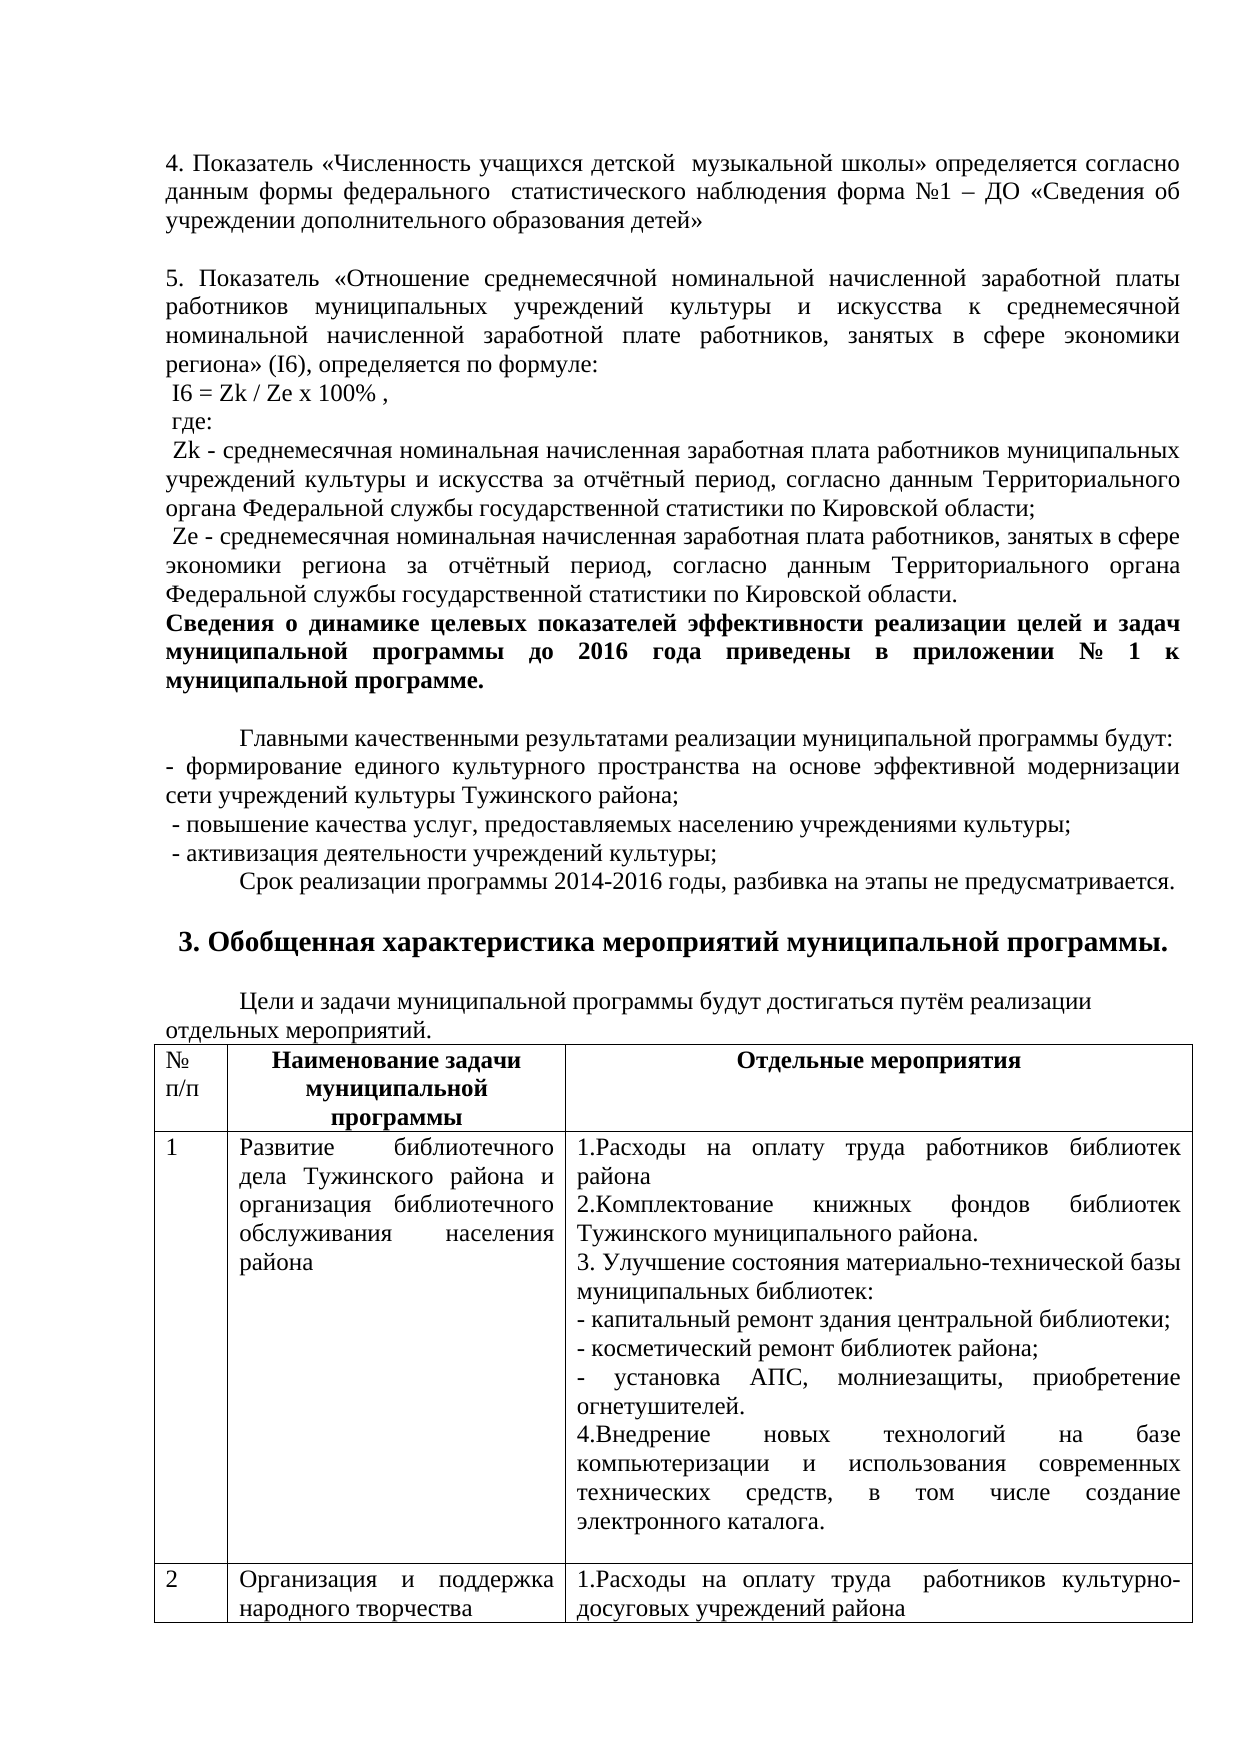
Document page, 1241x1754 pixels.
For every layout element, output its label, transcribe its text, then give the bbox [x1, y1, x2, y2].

table_header Наименование задачи муниципальной программы [228, 1045, 565, 1131]
text Ze - среднемесячная номинальная начисленная заработная плата работников, занятых в сфере экономики региона за отчётный период, согласно данным Территориального органа Федеральной службы государственной статистики по Кировской области. [165, 521, 1181, 608]
text I6 = Zk / Ze х 100% , [165, 378, 1181, 406]
text - формирование единого культурного пространства на основе эффективной модернизации сети учреждений культуры Тужинского района; [165, 751, 1181, 809]
text - активизация деятельности учреждений культуры; [165, 838, 1181, 866]
text Срок реализации программы 2014-2016 годы, разбивка на этапы не предусматривается. [165, 866, 1181, 895]
text 5. Показатель «Отношение среднемесячной номинальной начисленной заработной платы работников муниципальных учреждений культуры и искусства к среднемесячной номинальной начисленной заработной плате работников, занятых в сфере экономики региона» (I6), определяется по формуле: [165, 263, 1181, 378]
table_header Отдельные мероприятия [566, 1045, 1192, 1131]
table_cell 2 [155, 1564, 227, 1622]
text 3. Обобщенная характеристика мероприятий муниципальной программы. [165, 924, 1181, 957]
text Главными качественными результатами реализации муниципальной программы будут: [165, 723, 1181, 751]
table_cell 1 [155, 1132, 227, 1563]
text - повышение качества услуг, предоставляемых населению учреждениями культуры; [165, 809, 1181, 838]
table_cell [566, 1564, 1192, 1622]
text Цели и задачи муниципальной программы будут достигаться путём реализации отдельных мероприятий. [165, 986, 1181, 1044]
text 4. Показатель «Численность учащихся детской музыкальной школы» определяется согласно данным формы федерального статистического наблюдения форма №1 – ДО «Сведения об учреждении дополнительного образования детей» [165, 148, 1181, 234]
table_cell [228, 1564, 565, 1622]
table_header № п/п [155, 1045, 227, 1131]
text Zk - среднемесячная номинальная начисленная заработная плата работников муниципальных учреждений культуры и искусства за отчётный период, согласно данным Территориального органа Федеральной службы государственной статистики по Кировской области; [165, 435, 1181, 521]
table_cell Развитие библиотечного дела Тужинского района и организация библиотечного обслуживания населения района [228, 1132, 565, 1563]
table_cell 1.Расходы на оплату труда работников библиотек района 2.Комплектование книжных фондов библиотек Тужинского муниципального района. 3. Улучшение состояния материально-технической базы муниципальных библиотек: - капитальный ремонт здания центральной библиотеки; - косметический ремонт библиотек района; - установка АПС, молниезащиты, приобретение огнетушителей. 4.Внедрение новых технологий на базе компьютеризации и использования современных технических средств, в том числе создание электронного каталога. [566, 1132, 1192, 1563]
text где: [165, 406, 1181, 435]
text Сведения о динамике целевых показателей эффективности реализации целей и задач муниципальной программы до 2016 года приведены в приложении № 1 к муниципальной программе. [165, 608, 1181, 694]
